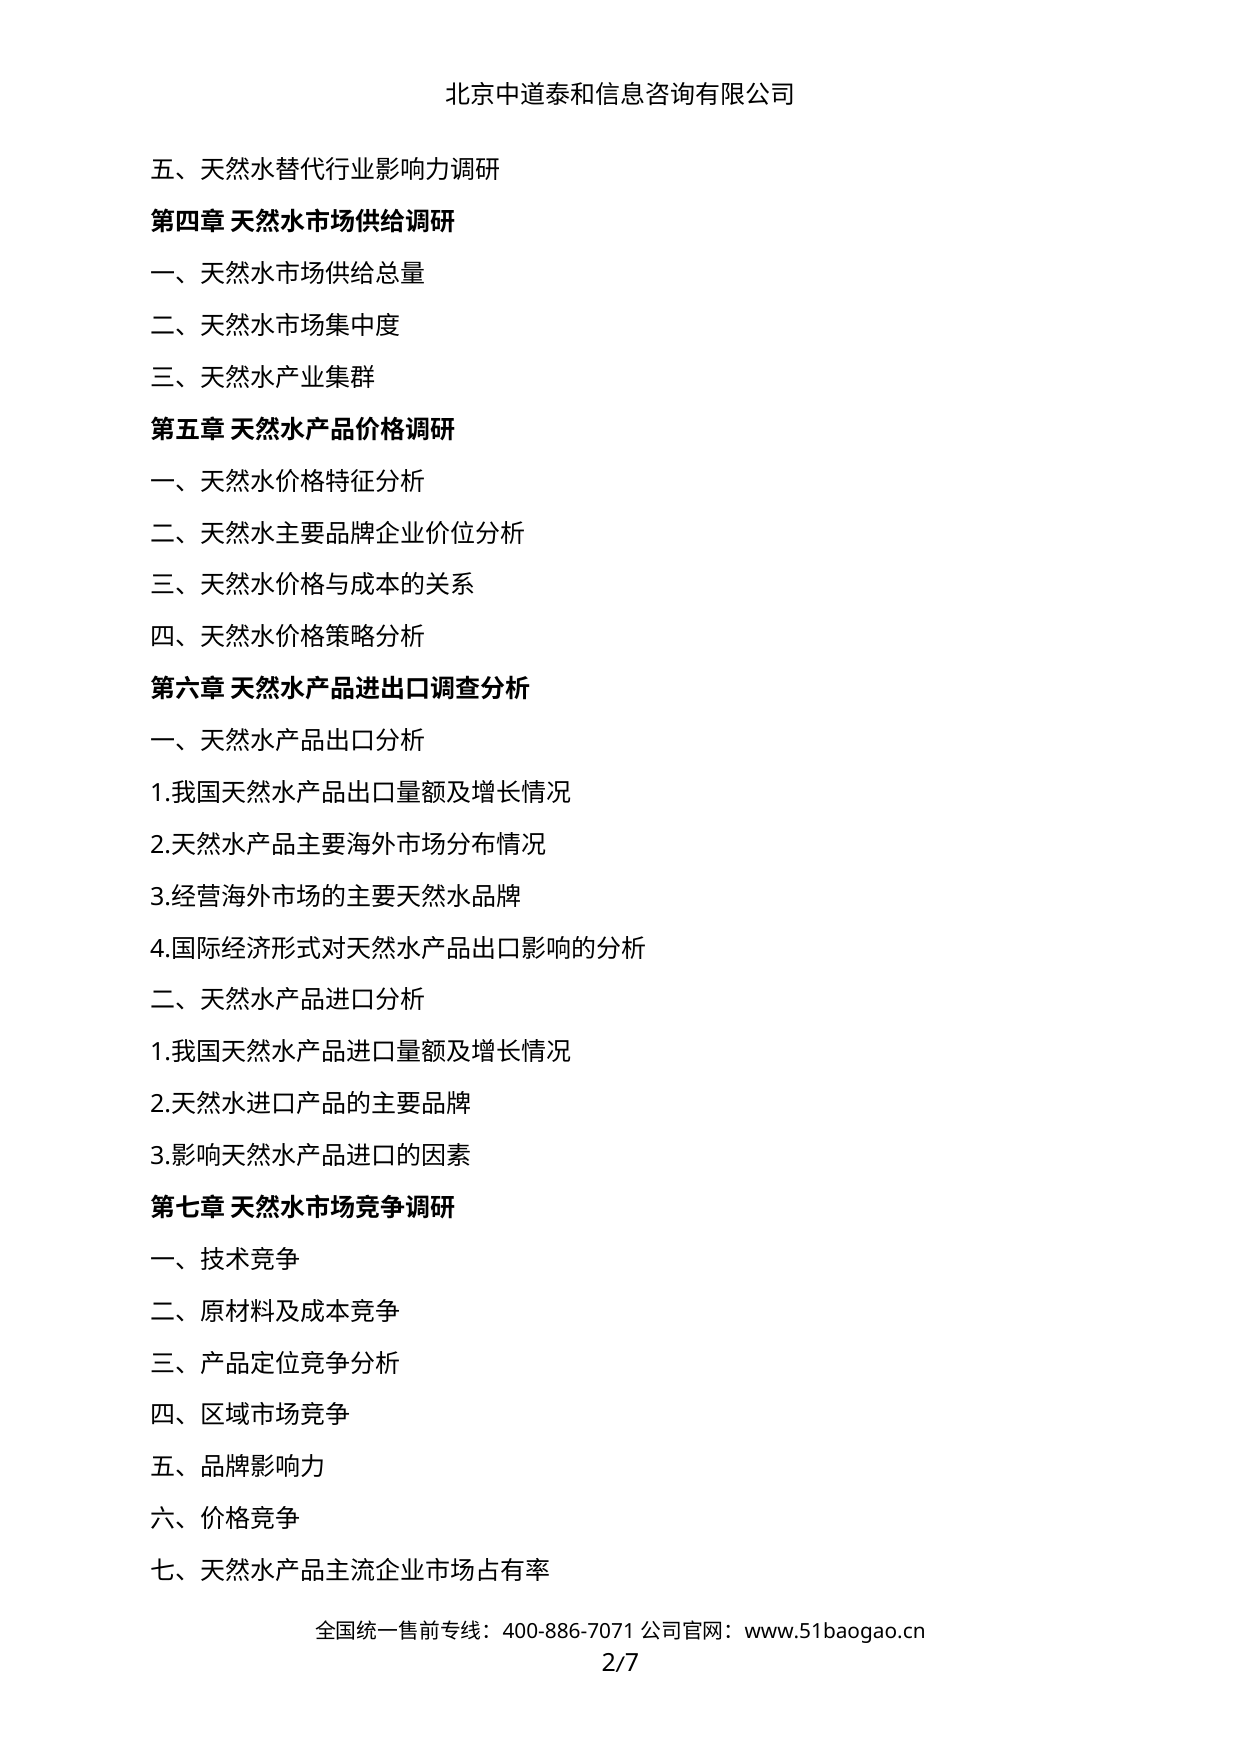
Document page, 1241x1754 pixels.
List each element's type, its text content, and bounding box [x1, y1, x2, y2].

text 一、天然水价格特征分析 [150, 461, 1090, 497]
text 2.天然水产品主要海外市场分布情况 [150, 824, 1090, 861]
text 第五章 天然水产品价格调研 [150, 409, 1090, 446]
text 第七章 天然水市场竞争调研 [150, 1187, 1090, 1224]
text 四、区域市场竞争 [150, 1395, 1090, 1431]
text 3.影响天然水产品进口的因素 [150, 1136, 1090, 1172]
text 3.经营海外市场的主要天然水品牌 [150, 876, 1090, 912]
text 第四章 天然水市场供给调研 [150, 202, 1090, 238]
text 三、产品定位竞争分析 [150, 1343, 1090, 1379]
text 1.我国天然水产品出口量额及增长情况 [150, 772, 1090, 809]
text 一、天然水市场供给总量 [150, 254, 1090, 290]
text 一、技术竞争 [150, 1239, 1090, 1276]
text 4.国际经济形式对天然水产品出口影响的分析 [150, 928, 1090, 964]
text 第六章 天然水产品进出口调查分析 [150, 669, 1090, 705]
text 三、天然水价格与成本的关系 [150, 565, 1090, 601]
text 二、天然水市场集中度 [150, 306, 1090, 342]
text 1.我国天然水产品进口量额及增长情况 [150, 1032, 1090, 1068]
text 二、原材料及成本竞争 [150, 1291, 1090, 1327]
text 二、天然水主要品牌企业价位分析 [150, 513, 1090, 549]
text 2.天然水进口产品的主要品牌 [150, 1084, 1090, 1120]
text 七、天然水产品主流企业市场占有率 [150, 1551, 1090, 1587]
text 六、价格竞争 [150, 1499, 1090, 1535]
text 三、天然水产业集群 [150, 357, 1090, 394]
text 五、天然水替代行业影响力调研 [150, 150, 1090, 186]
text 四、天然水价格策略分析 [150, 617, 1090, 653]
text 五、品牌影响力 [150, 1447, 1090, 1483]
text 二、天然水产品进口分析 [150, 980, 1090, 1016]
text 一、天然水产品出口分析 [150, 721, 1090, 757]
